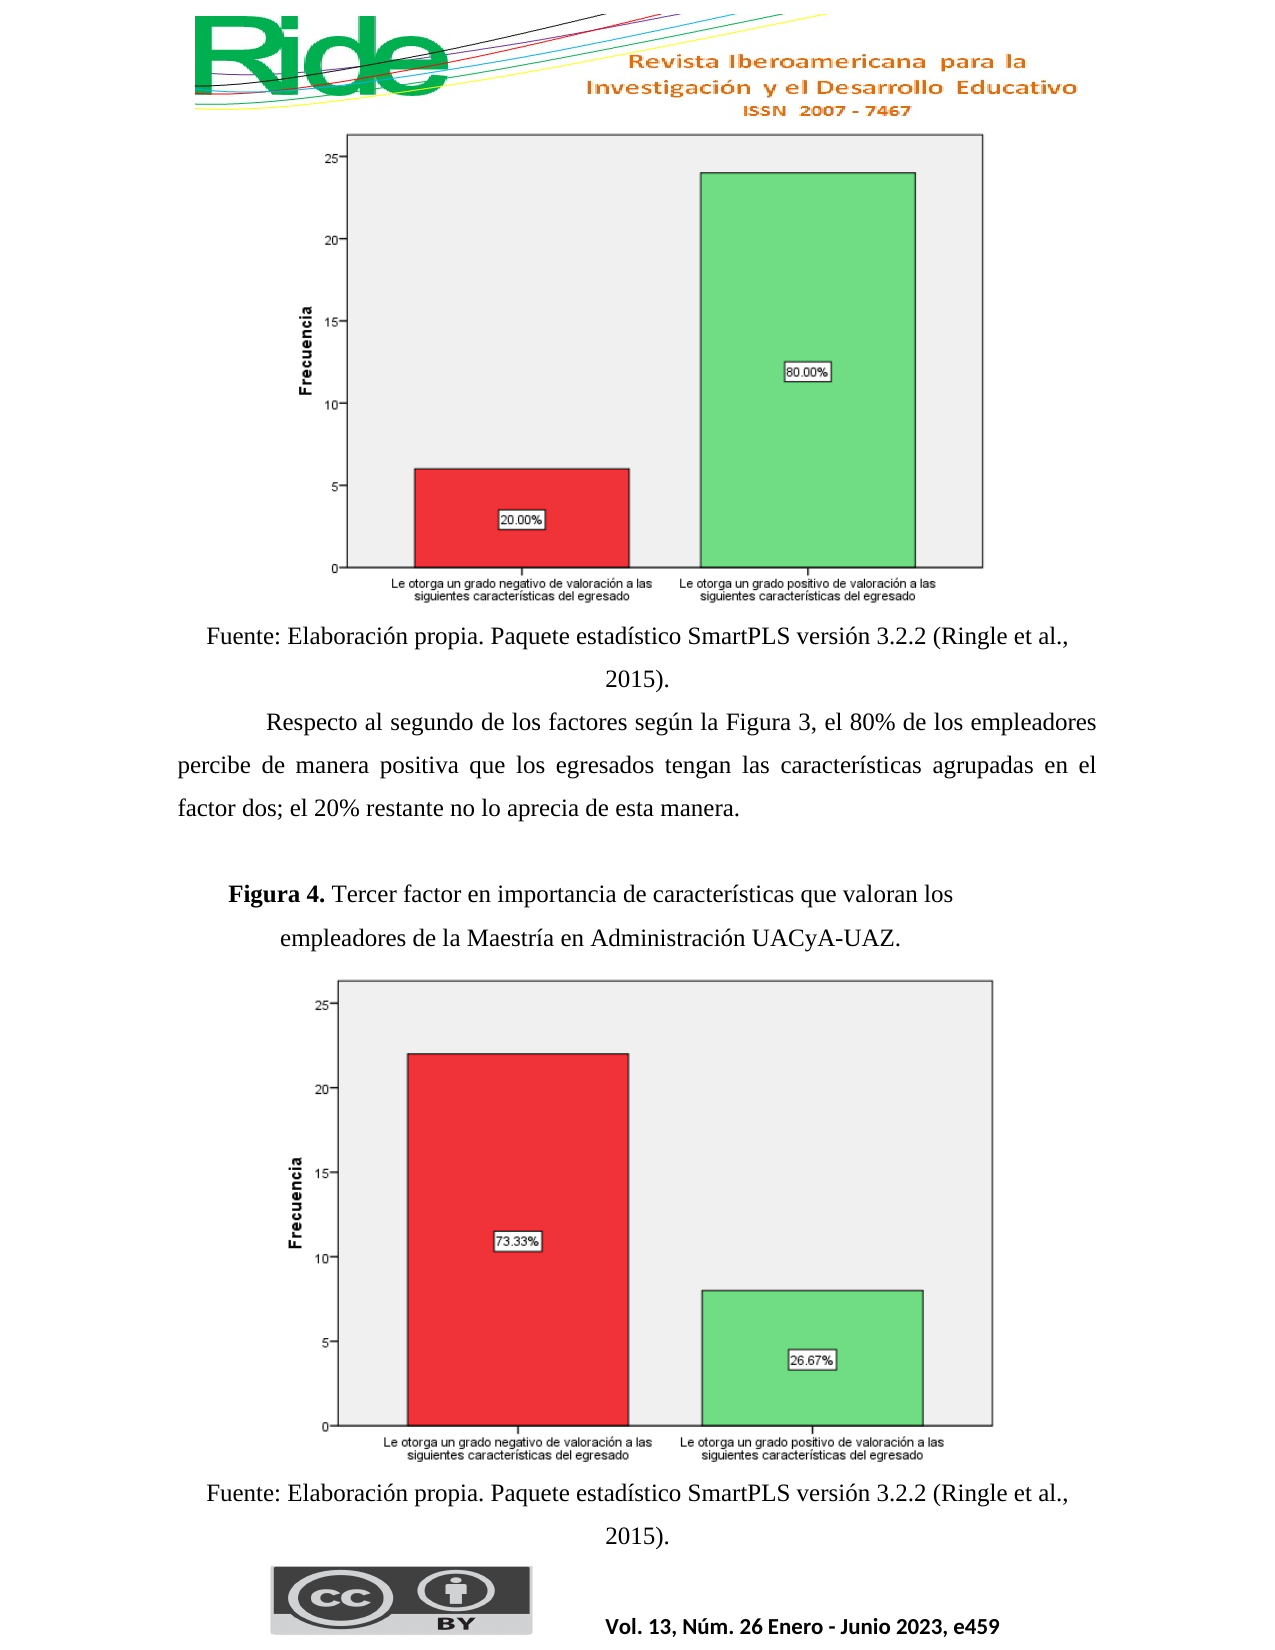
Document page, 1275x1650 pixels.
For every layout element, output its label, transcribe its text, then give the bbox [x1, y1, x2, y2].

text Respecto al segundo de los factores según la Figura 3, el 80% de los empleadores percibe de manera positiva que los egresados tengan las características agrupadas en el factor dos; el 20% restante no lo aprecia de esta manera. [177, 707, 1098, 822]
picture [270, 1566, 533, 1635]
picture [194, 14, 1081, 119]
picture [271, 978, 1001, 1466]
text Figura 4. Tercer factor en importancia de características que valoran los empleadores de la Maestría en Administración UACyA-UAZ. [177, 879, 1004, 951]
picture [281, 132, 991, 609]
text Fuente: Elaboración propia. Paquete estadístico SmartPLS versión 3.2.2 (Ringle et al., 2015). [177, 621, 1098, 693]
text Fuente: Elaboración propia. Paquete estadístico SmartPLS versión 3.2.2 (Ringle et al., 2015). [177, 1478, 1098, 1550]
